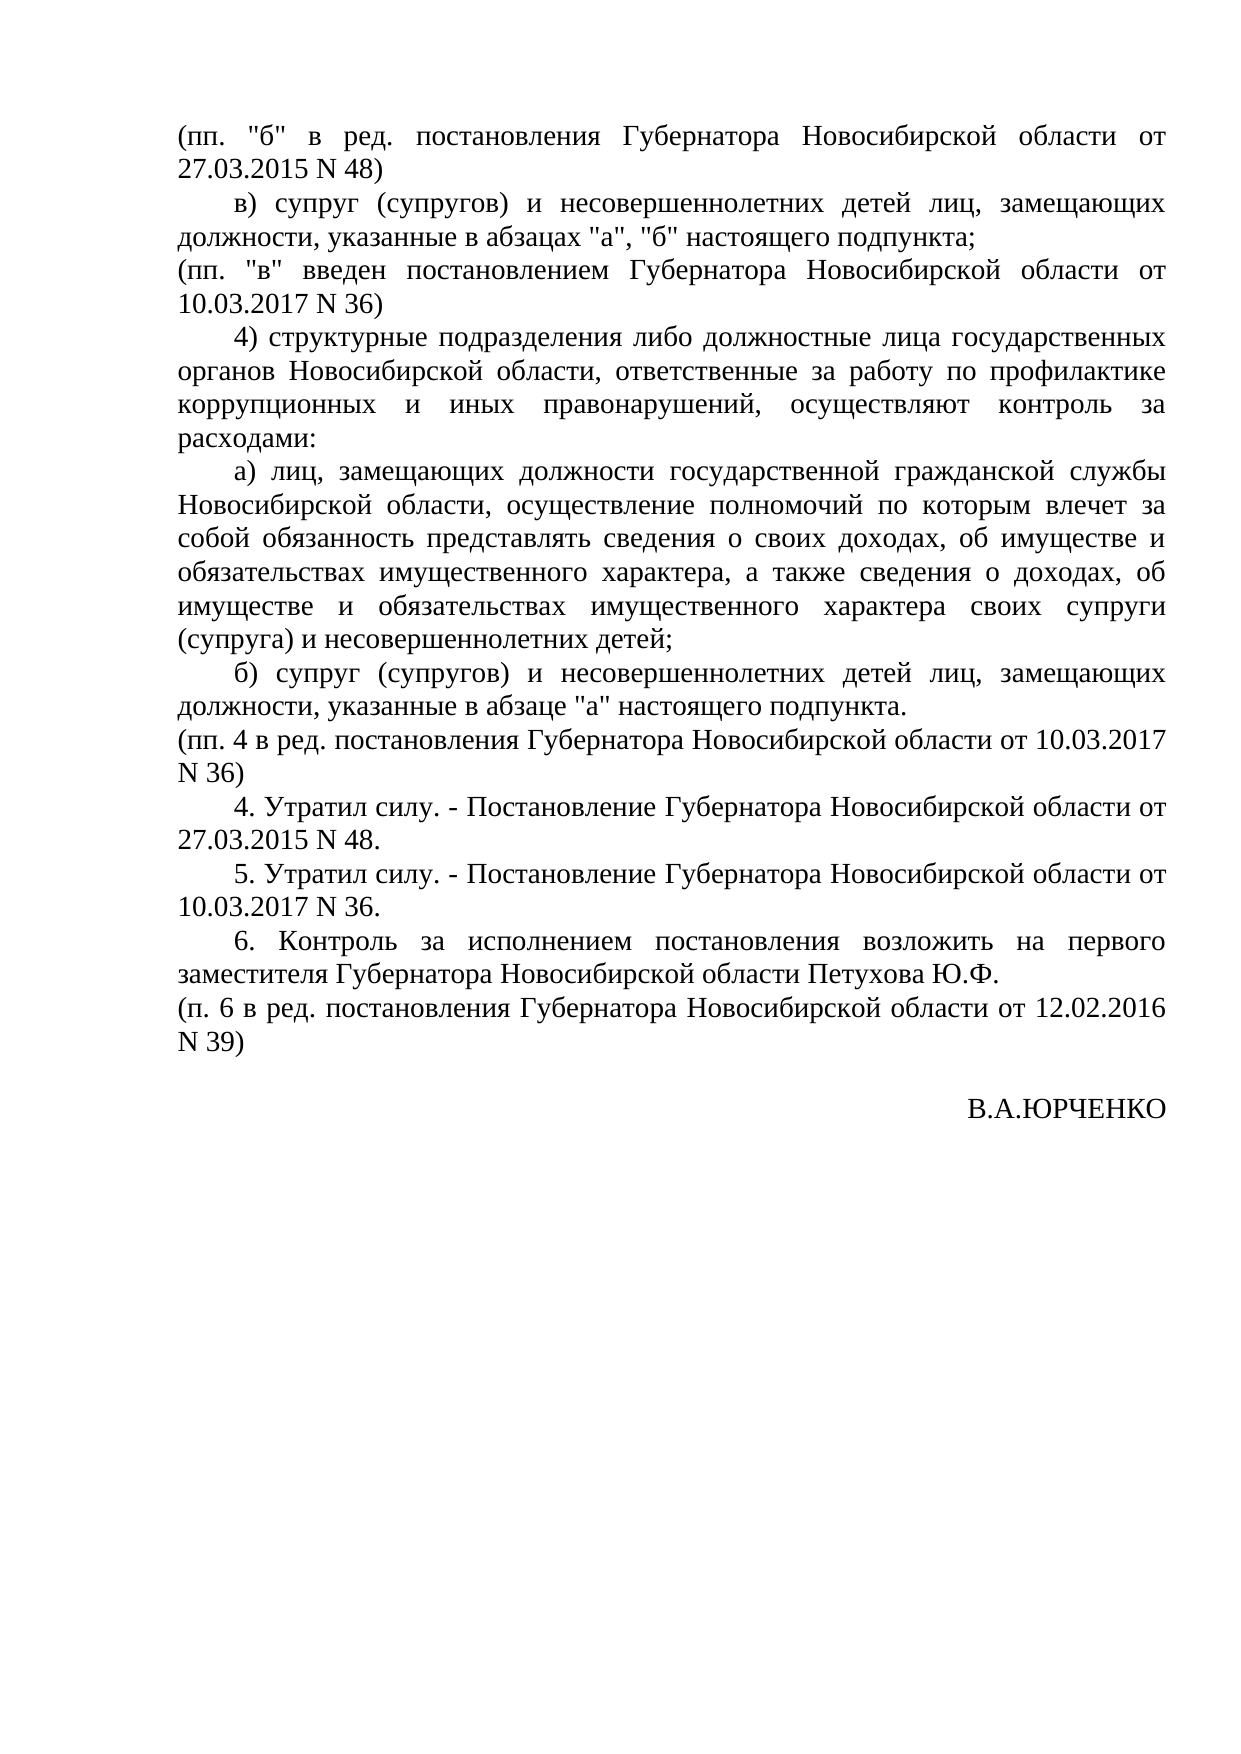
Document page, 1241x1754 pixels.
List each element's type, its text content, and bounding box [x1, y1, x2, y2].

text 4. Утратил силу. - Постановление Губернатора Новосибирской области от 27.03.2015 N 48. [177, 789, 1167, 856]
text (п. 6 в ред. постановления Губернатора Новосибирской области от 12.02.2016 N 39) [177, 990, 1167, 1057]
text 6. Контроль за исполнением постановления возложить на первого заместителя Губернатора Новосибирской области Петухова Ю.Ф. [177, 923, 1167, 990]
text 5. Утратил силу. - Постановление Губернатора Новосибирской области от 10.03.2017 N 36. [177, 856, 1167, 923]
text б) супруг (супругов) и несовершеннолетних детей лиц, замещающих должности, указанные в абзаце "а" настоящего подпункта. [177, 655, 1167, 722]
text (пп. "б" в ред. постановления Губернатора Новосибирской области от 27.03.2015 N 48) [177, 118, 1167, 185]
text (пп. 4 в ред. постановления Губернатора Новосибирской области от 10.03.2017 N 36) [177, 722, 1167, 789]
text В.А.ЮРЧЕНКО [177, 1091, 1167, 1124]
text (пп. "в" введен постановлением Губернатора Новосибирской области от 10.03.2017 N 36) [177, 252, 1167, 319]
text в) супруг (супругов) и несовершеннолетних детей лиц, замещающих должности, указанные в абзацах "а", "б" настоящего подпункта; [177, 185, 1167, 252]
text 4) структурные подразделения либо должностные лица государственных органов Новосибирской области, ответственные за работу по профилактике коррупционных и иных правонарушений, осуществляют контроль за расходами: [177, 319, 1167, 453]
